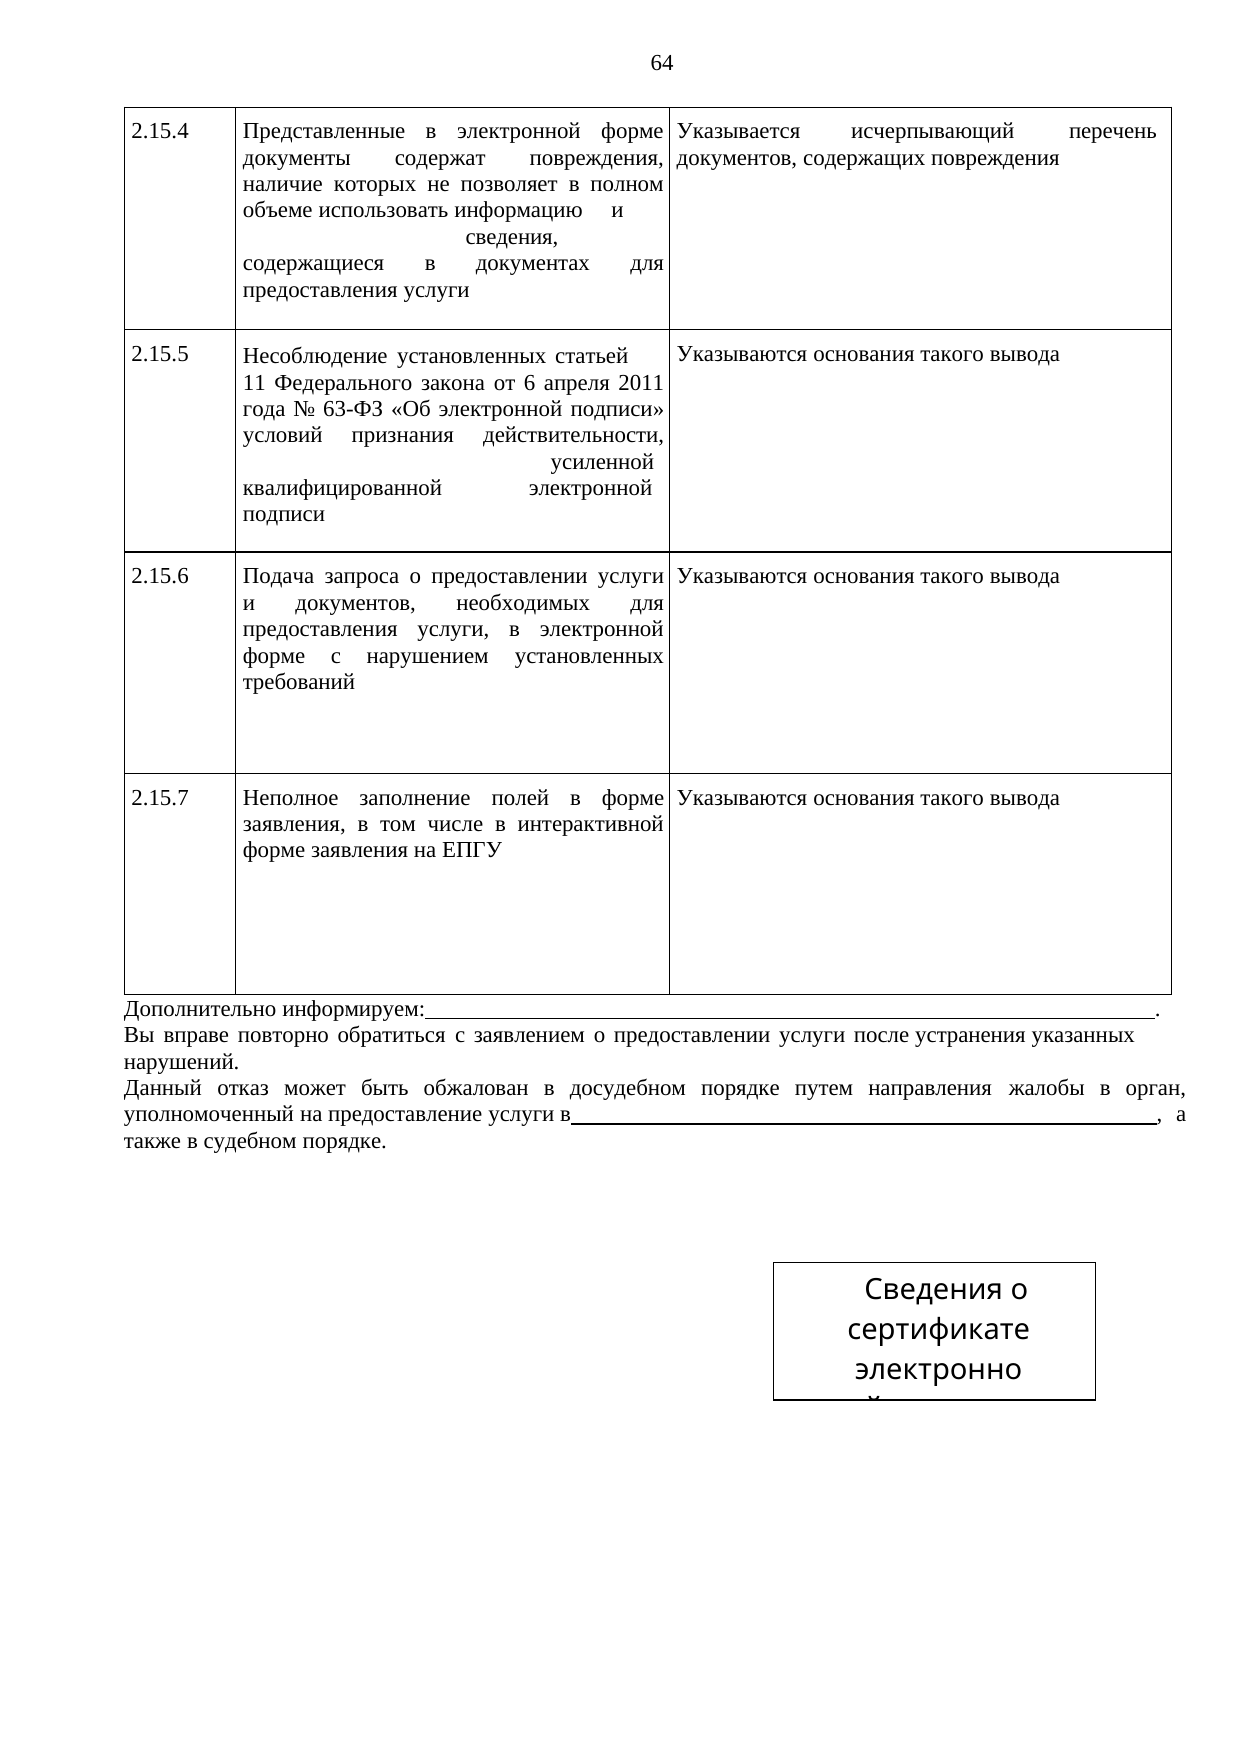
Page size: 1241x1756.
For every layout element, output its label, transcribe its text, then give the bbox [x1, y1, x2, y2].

table_header Указывается исчерпывающий перечень документов, содержащих повреждения [670, 108, 1171, 329]
table_header Представленные в электронной форме документы содержат повреждения, наличие которых не позволяет в полном объеме использовать информацию и сведения, содержащиеся в документах для предоставления услуги [236, 108, 669, 329]
table_cell Несоблюдение установленных статьей 11 Федерального закона от 6 апреля 2011 года № 63-ФЗ «Об электронной подписи» условий признания действительности, усиленной квалифицированной электронной подписи [236, 330, 669, 551]
text Данный отказ может быть обжалован в досудебном порядке путем направления жалобы в орган, уполномоченный на предоставление услуги в , а также в судебном порядке. [124, 1074, 1186, 1153]
table_cell 2.15.7 [125, 774, 235, 994]
table_cell Указываются основания такого вывода [670, 774, 1171, 994]
table_cell Подача запроса о предоставлении услуги и документов, необходимых для предоставления услуги, в электронной форме с нарушением установленных требований [236, 553, 669, 773]
table_cell Указываются основания такого вывода [670, 330, 1171, 551]
table_cell 2.15.5 [125, 330, 235, 551]
table_cell Неполное заполнение полей в форме заявления, в том числе в интерактивной форме заявления на ЕПГУ [236, 774, 669, 994]
table_cell 2.15.6 [125, 553, 235, 773]
table_header 2.15.4 [125, 108, 235, 329]
table_cell Указываются основания такого вывода [670, 553, 1171, 773]
text Дополнительно информируем: . Вы вправе повторно обратиться c заявлением о предоставлении услуги после устранения указанных нарушений. [124, 995, 1185, 1074]
